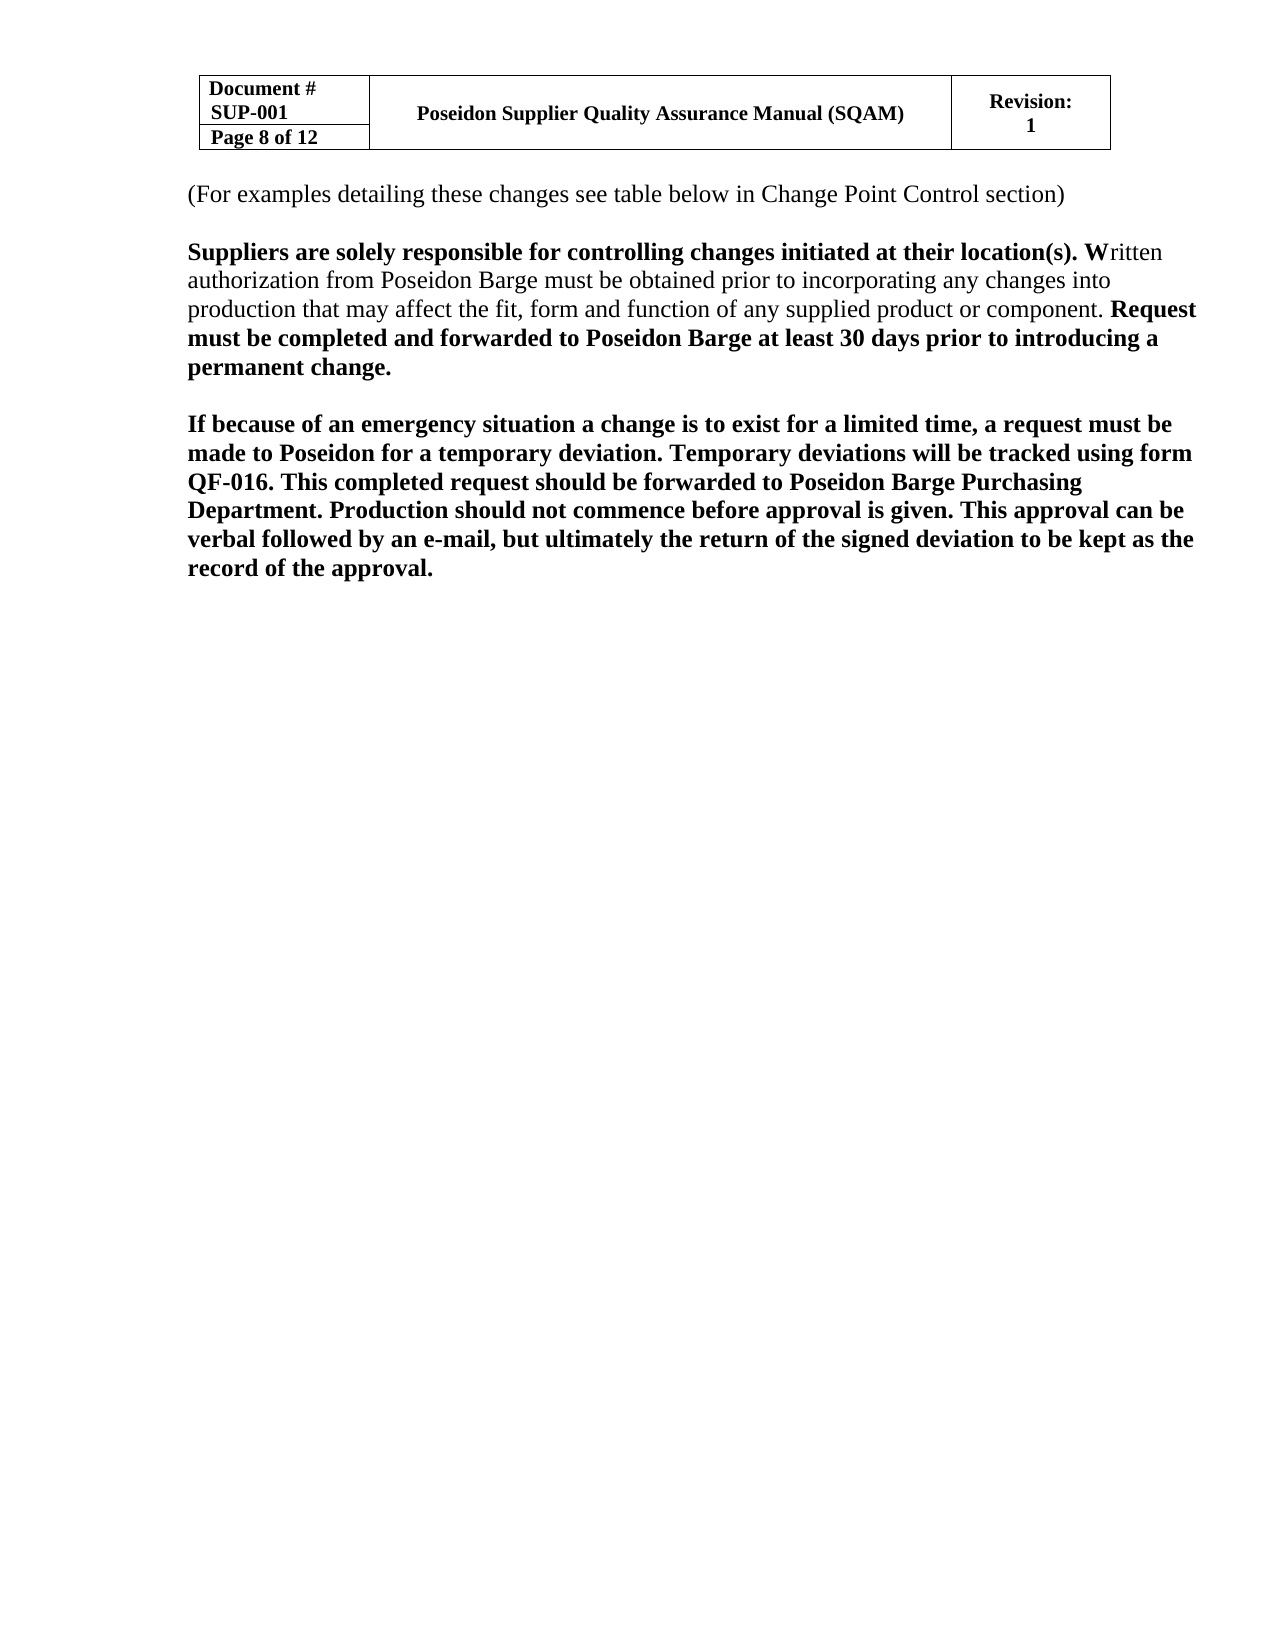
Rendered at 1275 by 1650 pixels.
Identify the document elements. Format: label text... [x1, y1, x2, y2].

text Suppliers are solely responsible for controlling changes initiated at their location(s). Written authorization from Poseidon Barge must be obtained prior to incorporating any changes into production that may affect the fit, form and function of any supplied product or component. Request must be completed and forwarded to Poseidon Barge at least 30 days prior to introducing a permanent change. [187, 237, 1200, 380]
text If because of an emergency situation a change is to exist for a limited time, a request must be made to Poseidon for a temporary deviation. Temporary deviations will be tracked using form QF-016. This completed request should be forwarded to Poseidon Barge Purchasing Department. Production should not commence before approval is given. This approval can be verbal followed by an e-mail, but ultimately the return of the signed deviation to be kept as the record of the approval. [187, 409, 1200, 582]
text (For examples detailing these changes see table below in Change Point Control section) [187, 179, 1200, 208]
